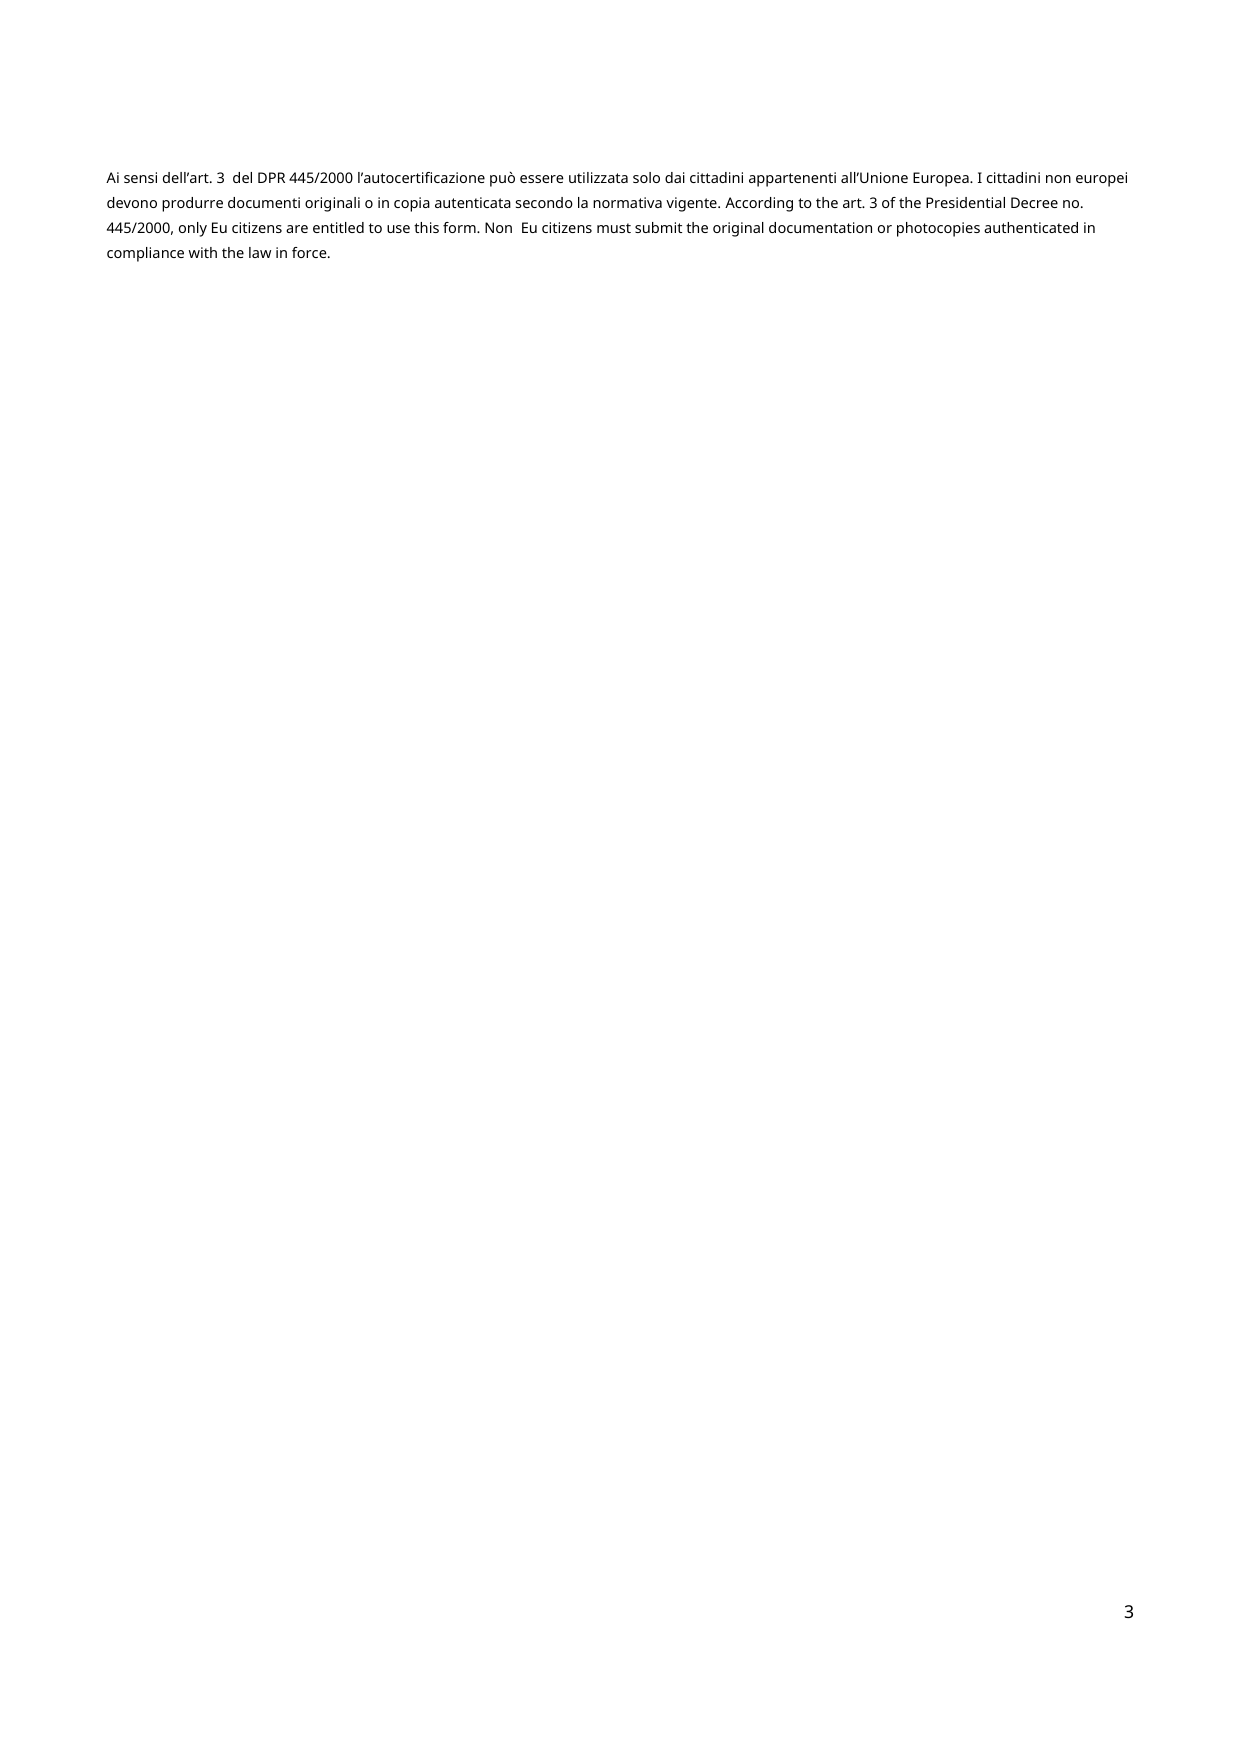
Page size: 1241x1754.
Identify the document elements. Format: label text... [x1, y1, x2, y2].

text Ai sensi dell’art. 3 del DPR 445/2000 l’autocertificazione può essere utilizzata solo dai cittadini appartenenti all’Unione Europea. I cittadini non europei devono produrre documenti originali o in copia autenticata secondo la normativa vigente. According to the art. 3 of the Presidential Decree no. 445/2000, only Eu citizens are entitled to use this form. Non Eu citizens must submit the original documentation or photocopies authenticated in compliance with the law in force. [106, 162, 1134, 262]
